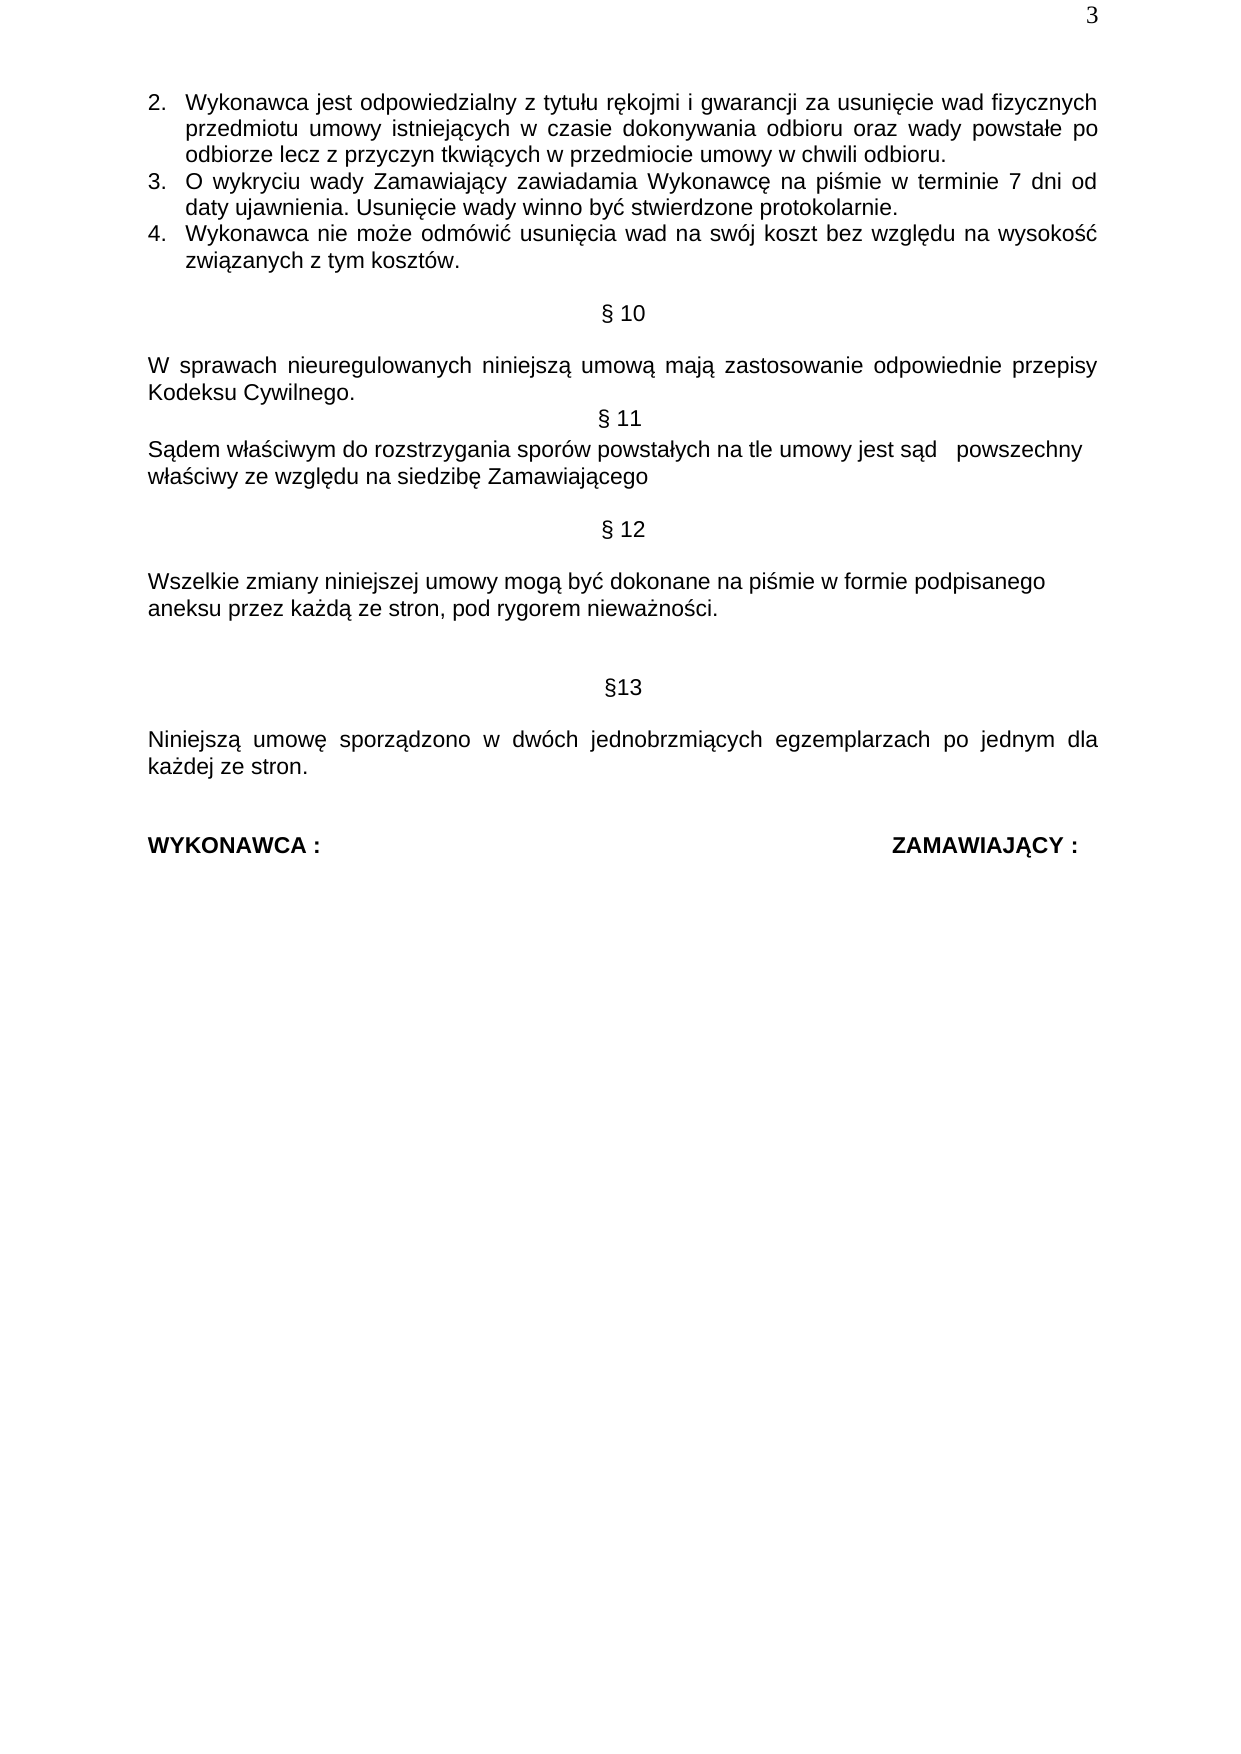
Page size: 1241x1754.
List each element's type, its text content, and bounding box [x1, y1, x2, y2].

text Wszelkie zmiany niniejszej umowy mogą być dokonane na piśmie w formie podpisanego aneksu przez każdą ze stron, pod rygorem nieważności. [148, 568, 1098, 621]
list Wykonawca nie może odmówić usunięcia wad na swój koszt bez względu na wysokość związanych z tym kosztów. [148, 220, 1098, 273]
text § 11 [148, 405, 1053, 431]
text Sądem właściwym do rozstrzygania sporów powstałych na tle umowy jest sąd powszechny właściwy ze względu na siedzibę Zamawiającego [148, 436, 1098, 489]
text § 12 [148, 516, 1098, 542]
text Niniejszą umowę sporządzono w dwóch jednobrzmiących egzemplarzach po jednym dla każdej ze stron. [148, 726, 1098, 779]
list Wykonawca jest odpowiedzialny z tytułu rękojmi i gwarancji za usunięcie wad fizycznych przedmiotu umowy istniejących w czasie dokonywania odbioru oraz wady powstałe po odbiorze lecz z przyczyn tkwiących w przedmiocie umowy w chwili odbioru. [148, 89, 1098, 168]
text W sprawach nieuregulowanych niniejszą umową mają zastosowanie odpowiednie przepisy Kodeksu Cywilnego. [148, 352, 1098, 405]
list O wykryciu wady Zamawiający zawiadamia Wykonawcę na piśmie w terminie 7 dni od daty ujawnienia. Usunięcie wady winno być stwierdzone protokolarnie. [148, 168, 1098, 220]
text §13 [148, 674, 1098, 700]
text § 10 [148, 299, 1098, 326]
text WYKONAWCA : ZAMAWIAJĄCY : [148, 832, 1098, 858]
